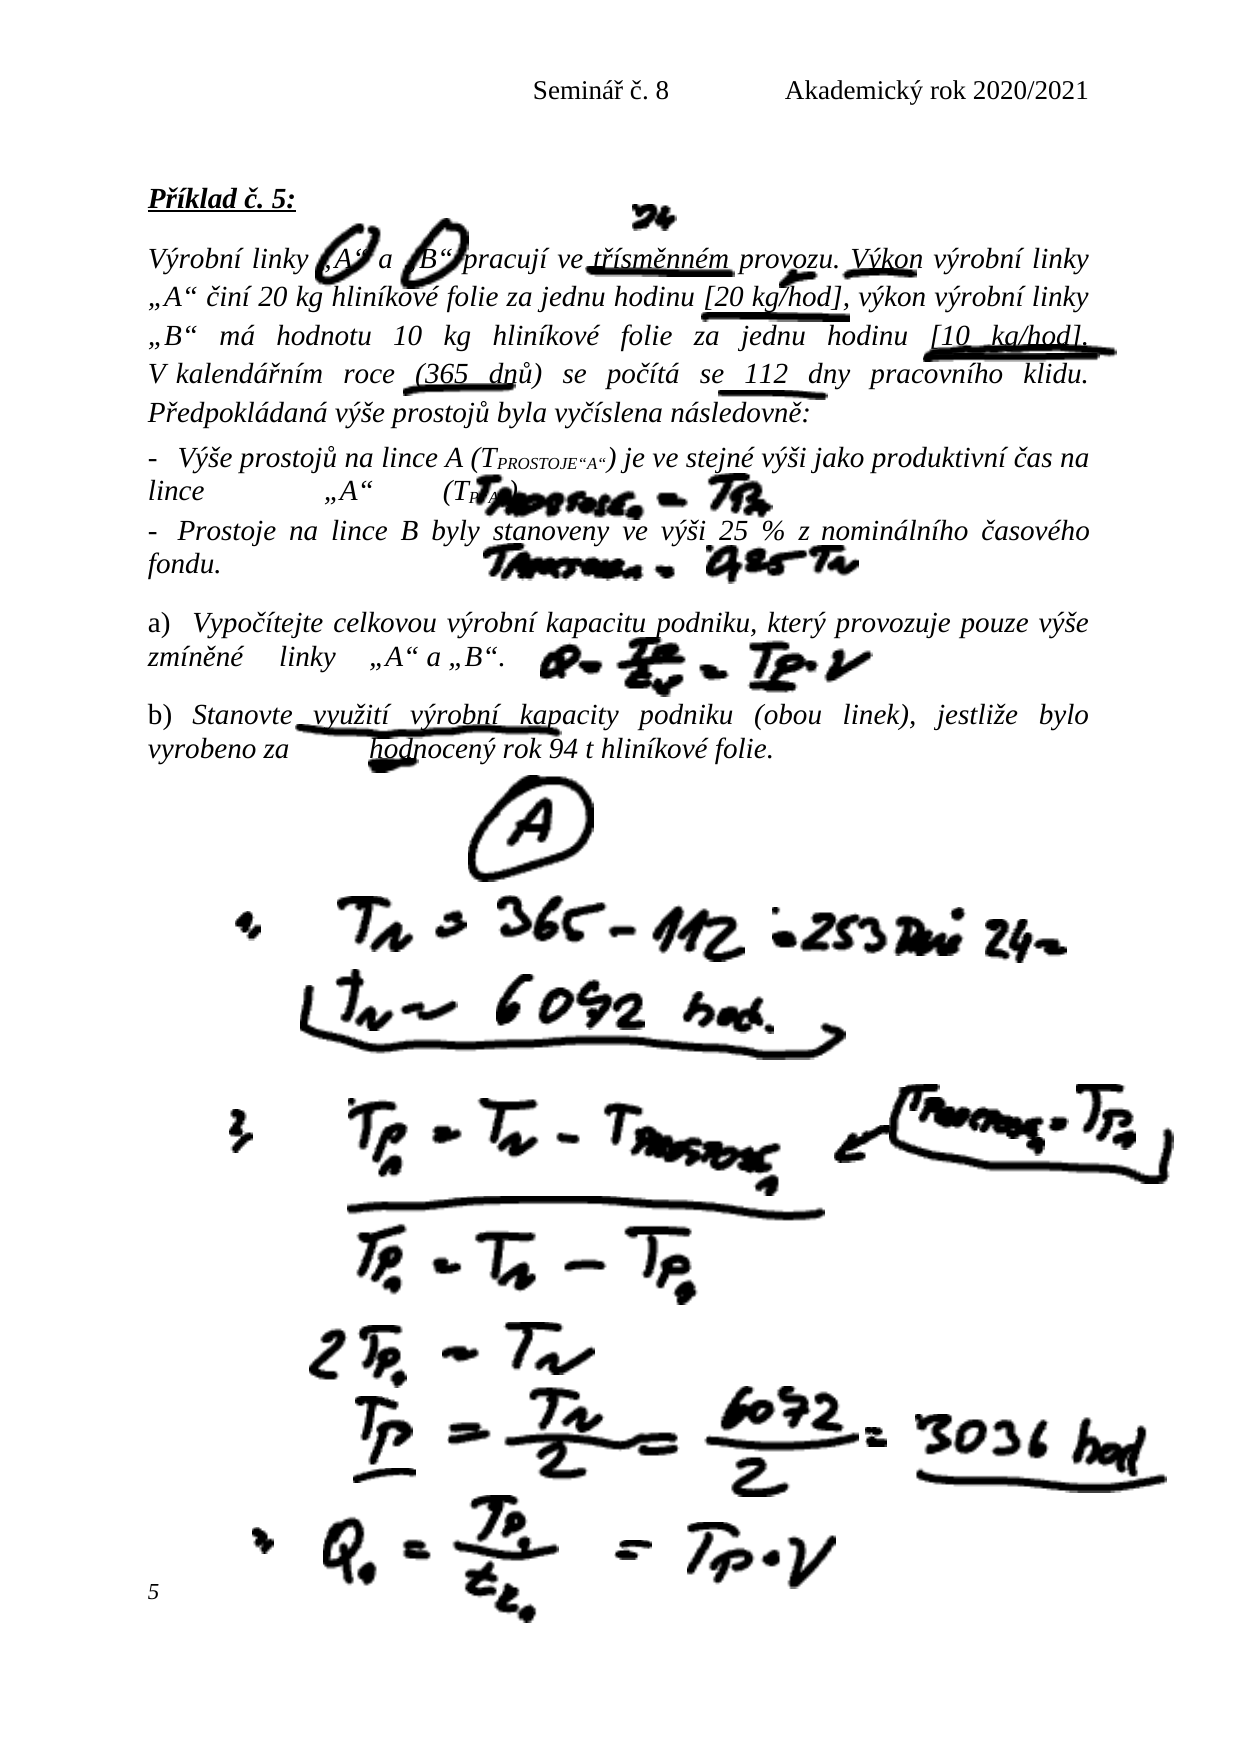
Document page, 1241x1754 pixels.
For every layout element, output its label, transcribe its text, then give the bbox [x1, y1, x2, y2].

picture [834, 1084, 1174, 1184]
picture [300, 969, 846, 1060]
picture [323, 1386, 859, 1623]
picture [368, 758, 419, 773]
text Příklad č. 5: [148, 181, 1092, 215]
picture [540, 637, 873, 697]
text Výrobní linky „A“ a „B“ pracují ve třísměnném provozu. Výkon výrobní linky „A“ činí 20 kg hliníkové folie za jednu hodinu [20 kg/hod], výkon výrobní linky „B“ má hodnotu 10 kg hliníkové folie za jednu hodinu [10 kg/hod]. V kalendářním roce (365 dnů) se počítá se 112 dny pracovního klidu. Předpokládaná výše prostojů byla vyčíslena následovně: [148, 241, 1092, 428]
picture [315, 218, 469, 289]
picture [442, 1322, 595, 1375]
picture [235, 911, 261, 941]
picture [585, 266, 735, 277]
list Prostoje na lince B byly stanoveny ve výši 25 % z nominálního časového fondu. [148, 513, 1092, 580]
picture [614, 1540, 652, 1560]
picture [497, 895, 745, 962]
picture [772, 907, 979, 956]
picture [483, 543, 677, 581]
picture [353, 1468, 416, 1483]
picture [229, 1109, 253, 1153]
picture [347, 1098, 825, 1305]
picture [355, 1396, 413, 1467]
picture [706, 545, 859, 584]
picture [468, 775, 594, 882]
picture [915, 1414, 1167, 1493]
picture [865, 1427, 887, 1447]
picture [337, 896, 467, 952]
picture [309, 1325, 407, 1388]
list Stanovte využití výrobní kapacity podniku (obou linek), jestliže bylo vyrobeno za hodnocený rok 94 t hliníkové folie. [148, 697, 1092, 764]
picture [923, 344, 1117, 362]
picture [718, 390, 828, 400]
picture [632, 204, 677, 231]
picture [475, 473, 773, 520]
picture [687, 1522, 836, 1589]
list Výše prostojů na lince A (TPROSTOJE“A“) je ve stejné výši jako produktivní čas na lince „A“ (TP“A“) [148, 440, 1092, 507]
picture [779, 268, 917, 288]
picture [701, 312, 850, 322]
list Vypočítejte celkovou výrobní kapacitu podniku, který provozuje pouze výše zmíněné linky „A“ a „B“. [148, 605, 1092, 672]
picture [295, 724, 562, 739]
picture [403, 383, 516, 396]
picture [985, 919, 1067, 963]
picture [252, 1527, 274, 1554]
